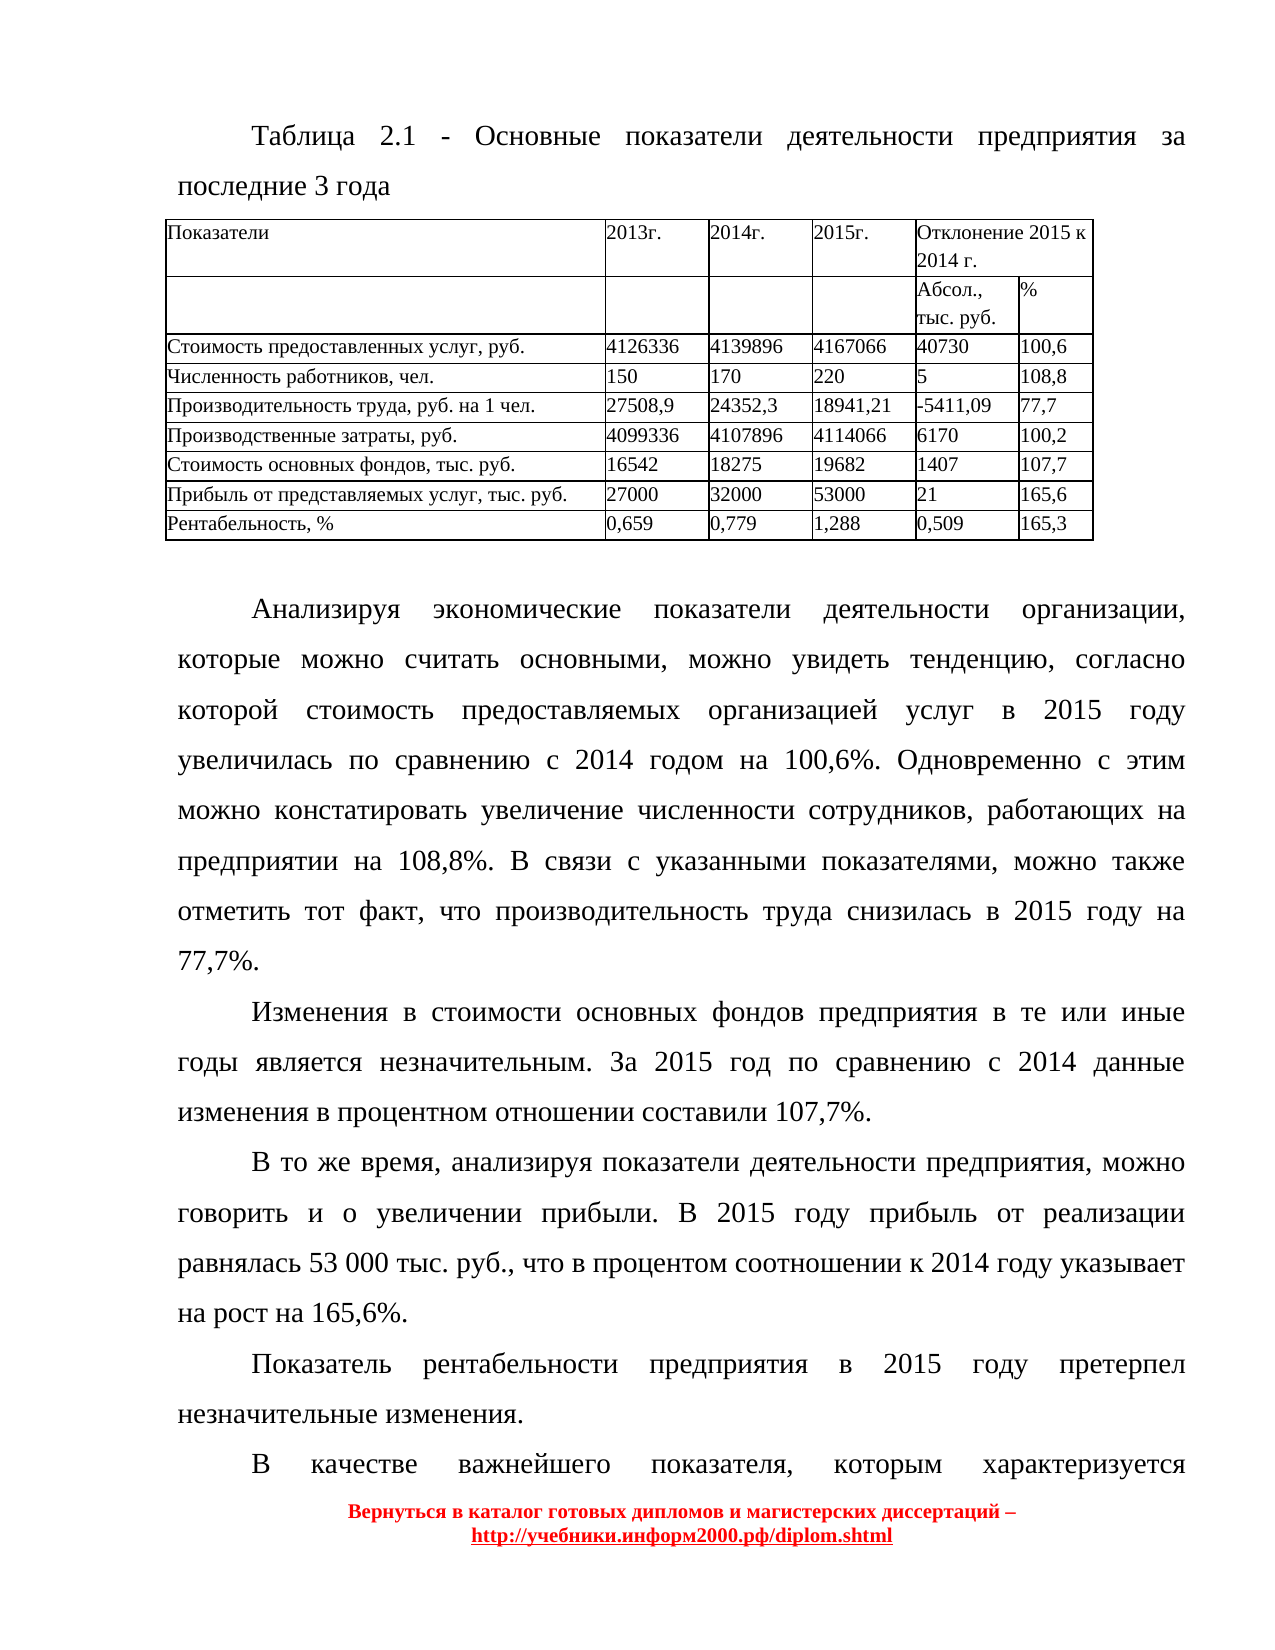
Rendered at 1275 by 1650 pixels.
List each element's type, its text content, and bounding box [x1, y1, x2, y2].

table_cell Абсол., тыс. руб. [917, 277, 1018, 333]
table_cell 165,3 [1020, 511, 1092, 539]
table_cell -5411,09 [917, 393, 1018, 421]
text Показатель рентабельности предприятия в 2015 году претерпел незначительные изменения. [177, 1346, 1186, 1430]
table_cell 4139896 [710, 335, 812, 362]
table_cell 16542 [606, 452, 708, 480]
table_cell 4099336 [606, 423, 708, 451]
table_cell Рентабельность, % [167, 511, 605, 539]
text Анализируя экономические показатели деятельности организации, которые можно считать основными, можно увидеть тенденцию, согласно которой стоимость предоставляемых организацией услуг в 2015 году увеличилась по сравнению с 2014 годом на 100,6%. Одновременно с этим можно констатировать увеличение численности сотрудников, работающих на предприятии на 108,8%. В связи с указанными показателями, можно также отметить тот факт, что производительность труда снизилась в 2015 году на 77,7%. [177, 591, 1186, 977]
table_cell 18941,21 [813, 393, 915, 421]
table_cell 53000 [813, 482, 915, 510]
table_cell 4126336 [606, 335, 708, 362]
table_cell 27508,9 [606, 393, 708, 421]
text Таблица 2.1 - Основные показатели деятельности предприятия за последние 3 года [177, 118, 1186, 202]
table_cell 21 [917, 482, 1018, 510]
table_cell Стоимость предоставленных услуг, руб. [167, 335, 605, 362]
text В то же время, анализируя показатели деятельности предприятия, можно говорить и о увеличении прибыли. В 2015 году прибыль от реализации равнялась 53 000 тыс. руб., что в процентом соотношении к 2014 году указывает на рост на 165,6%. [177, 1144, 1186, 1329]
table_cell 220 [813, 364, 915, 392]
table_cell 107,7 [1020, 452, 1092, 480]
table_cell 1,288 [813, 511, 915, 539]
table_cell 18275 [710, 452, 812, 480]
table_cell 165,6 [1020, 482, 1092, 510]
table_header Отклонение 2015 к 2014 г. [917, 220, 1092, 276]
table_cell Численность работников, чел. [167, 364, 605, 392]
table_header 2013г. [606, 220, 708, 276]
table_cell [167, 277, 605, 333]
table_cell 108,8 [1020, 364, 1092, 392]
table_header 2015г. [813, 220, 915, 276]
table_cell 77,7 [1020, 393, 1092, 421]
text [177, 1446, 1186, 1480]
table_cell 27000 [606, 482, 708, 510]
table_cell 32000 [710, 482, 812, 510]
text Изменения в стоимости основных фондов предприятия в те или иные годы является незначительным. За 2015 год по сравнению с 2014 данные изменения в процентном отношении составили 107,7%. [177, 994, 1186, 1128]
table_cell 100,6 [1020, 335, 1092, 362]
table_cell 0,779 [710, 511, 812, 539]
table_cell [710, 277, 812, 333]
table_cell Производственные затраты, руб. [167, 423, 605, 451]
table_cell 5 [917, 364, 1018, 392]
table_cell % [1020, 277, 1092, 333]
table_cell 150 [606, 364, 708, 392]
table_cell Стоимость основных фондов, тыс. руб. [167, 452, 605, 480]
table_cell 1407 [917, 452, 1018, 480]
table_cell 4167066 [813, 335, 915, 362]
table_cell 100,2 [1020, 423, 1092, 451]
table_cell 40730 [917, 335, 1018, 362]
table_cell [606, 277, 708, 333]
table_cell [813, 277, 915, 333]
table_header Показатели [167, 220, 605, 276]
table_cell 0,509 [917, 511, 1018, 539]
table_cell Прибыль от представляемых услуг, тыс. руб. [167, 482, 605, 510]
table_header 2014г. [710, 220, 812, 276]
table_cell 4107896 [710, 423, 812, 451]
table_cell 170 [710, 364, 812, 392]
table_cell 19682 [813, 452, 915, 480]
table_cell 6170 [917, 423, 1018, 451]
table_cell 4114066 [813, 423, 915, 451]
table_cell 0,659 [606, 511, 708, 539]
table_cell 24352,3 [710, 393, 812, 421]
table_cell Производительность труда, руб. на 1 чел. [167, 393, 605, 421]
